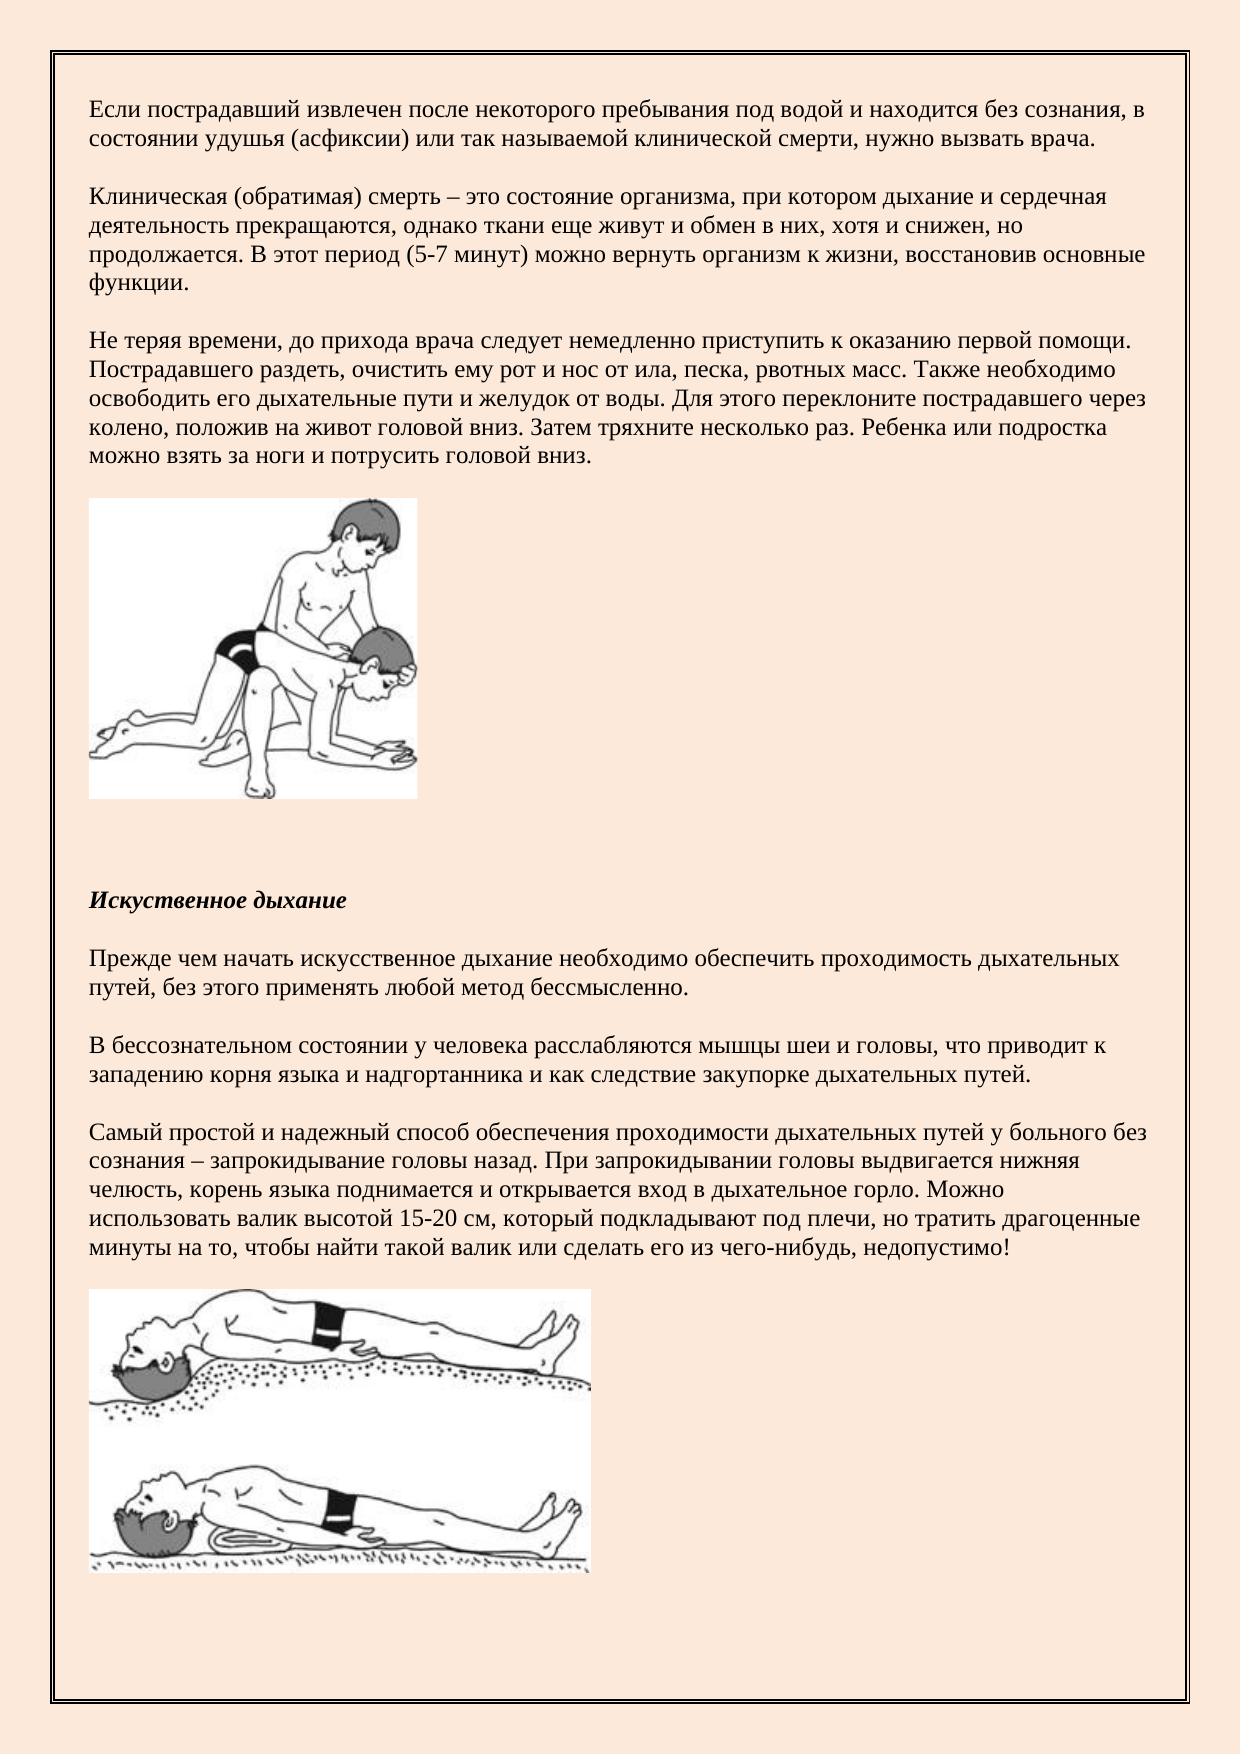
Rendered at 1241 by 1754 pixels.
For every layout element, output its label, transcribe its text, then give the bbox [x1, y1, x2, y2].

text Прежде чем начать искусственное дыхание необходимо обеспечить проходимость дыхательных путей, без этого применять любой метод бессмысленно. [89, 943, 1152, 1001]
text Клиническая (обратимая) смерть – это состояние организма, при котором дыхание и сердечная деятельность прекращаются, однако ткани еще живут и обмен в них, хотя и снижен, но продолжается. В этот период (5-7 минут) можно вернуть организм к жизни, восстановив основные функции. [89, 181, 1152, 296]
text Не теряя времени, до прихода врача следует немедленно приступить к оказанию первой помощи. Пострадавшего раздеть, очистить ему рот и нос от ила, песка, рвотных масс. Также необходимо освободить его дыхательные пути и желудок от воды. Для этого переклоните пострадавшего через колено, положив на живот головой вниз. Затем тряхните несколько раз. Ребенка или подростка можно взять за ноги и потрусить головой вниз. [89, 325, 1152, 469]
text В бессознательном состоянии у человека расслабляются мышцы шеи и головы, что приводит к западению корня языка и надгортанника и как следствие закупорке дыхательных путей. [89, 1030, 1152, 1087]
picture [88, 1289, 591, 1573]
picture [88, 498, 418, 799]
text Если пострадавший извлечен после некоторого пребывания под водой и находится без сознания, в состоянии удушья (асфиксии) или так называемой клинической смерти, нужно вызвать врача. [89, 94, 1152, 152]
text Искуственное дыхание [89, 885, 1152, 914]
text Самый простой и надежный способ обеспечения проходимости дыхательных путей у больного без сознания – запрокидывание головы назад. При запрокидывании головы выдвигается нижняя челюсть, корень языка поднимается и открывается вход в дыхательное горло. Можно использовать валик высотой 15-20 см, который подкладывают под плечи, но тратить драгоценные минуты на то, чтобы найти такой валик или сделать его из чего-нибудь, недопустимо! [89, 1117, 1152, 1260]
